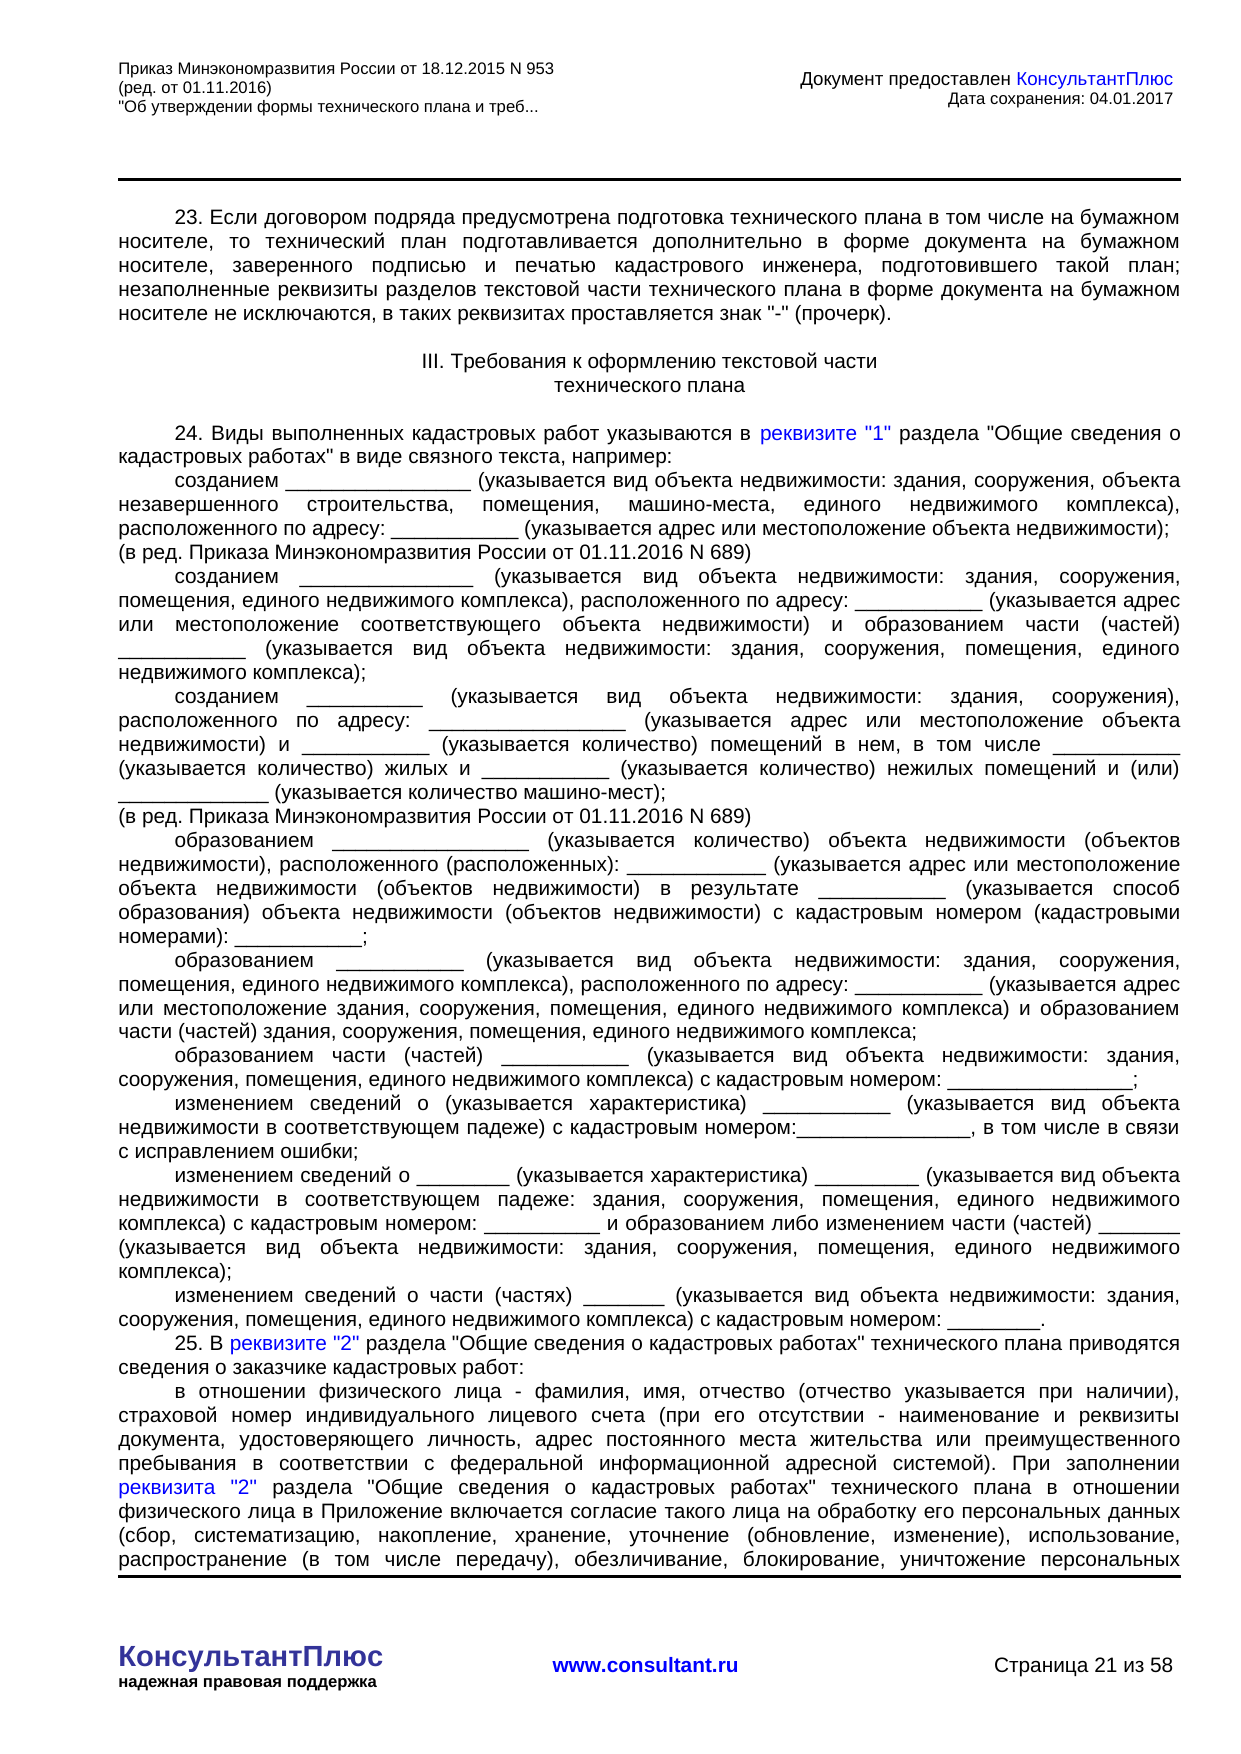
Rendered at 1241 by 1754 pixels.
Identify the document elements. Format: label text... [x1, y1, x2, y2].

text III. Требования к оформлению текстовой части [118, 348, 1181, 372]
text изменением сведений о (указывается характеристика) ___________ (указывается вид объекта недвижимости в соответствующем падеже) с кадастровым номером:_______________, в том числе в связи с исправлением ошибки; [118, 1091, 1181, 1163]
text 24. Виды выполненных кадастровых работ указываются в реквизите "1" раздела "Общие сведения о кадастровых работах" в виде связного текста, например: [118, 420, 1181, 468]
text технического плана [118, 372, 1181, 396]
text (в ред. Приказа Минэкономразвития России от 01.11.2016 N 689) [118, 540, 1181, 564]
text 25. В реквизите "2" раздела "Общие сведения о кадастровых работах" технического плана приводятся сведения о заказчике кадастровых работ: [118, 1331, 1181, 1379]
text созданием _______________ (указывается вид объекта недвижимости: здания, сооружения, помещения, единого недвижимого комплекса), расположенного по адресу: ___________ (указывается адрес или местоположение соответствующего объекта недвижимости) и образованием части (частей) ___________ (указывается вид объекта недвижимости: здания, сооружения, помещения, единого недвижимого комплекса); [118, 564, 1181, 684]
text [118, 1379, 1181, 1570]
text созданием __________ (указывается вид объекта недвижимости: здания, сооружения), расположенного по адресу: _________________ (указывается адрес или местоположение объекта недвижимости) и ___________ (указывается количество) помещений в нем, в том числе ___________ (указывается количество) жилых и ___________ (указывается количество) нежилых помещений и (или) _____________ (указывается количество машино-мест); [118, 684, 1181, 804]
text (в ред. Приказа Минэкономразвития России от 01.11.2016 N 689) [118, 804, 1181, 828]
text созданием ________________ (указывается вид объекта недвижимости: здания, сооружения, объекта незавершенного строительства, помещения, машино-места, единого недвижимого комплекса), расположенного по адресу: ___________ (указывается адрес или местоположение объекта недвижимости); [118, 468, 1181, 540]
text образованием _________________ (указывается количество) объекта недвижимости (объектов недвижимости), расположенного (расположенных): ____________ (указывается адрес или местоположение объекта недвижимости (объектов недвижимости) в результате ___________ (указывается способ образования) объекта недвижимости (объектов недвижимости) с кадастровым номером (кадастровыми номерами): ___________; [118, 828, 1181, 947]
text изменением сведений о части (частях) _______ (указывается вид объекта недвижимости: здания, сооружения, помещения, единого недвижимого комплекса) с кадастровым номером: ________. [118, 1283, 1181, 1331]
text 23. Если договором подряда предусмотрена подготовка технического плана в том числе на бумажном носителе, то технический план подготавливается дополнительно в форме документа на бумажном носителе, заверенного подписью и печатью кадастрового инженера, подготовившего такой план; незаполненные реквизиты разделов текстовой части технического плана в форме документа на бумажном носителе не исключаются, в таких реквизитах проставляется знак "-" (прочерк). [118, 205, 1181, 324]
text образованием ___________ (указывается вид объекта недвижимости: здания, сооружения, помещения, единого недвижимого комплекса), расположенного по адресу: ___________ (указывается адрес или местоположение здания, сооружения, помещения, единого недвижимого комплекса) и образованием части (частей) здания, сооружения, помещения, единого недвижимого комплекса; [118, 947, 1181, 1043]
text образованием части (частей) ___________ (указывается вид объекта недвижимости: здания, сооружения, помещения, единого недвижимого комплекса) с кадастровым номером: ________________; [118, 1043, 1181, 1091]
text изменением сведений о ________ (указывается характеристика) _________ (указывается вид объекта недвижимости в соответствующем падеже: здания, сооружения, помещения, единого недвижимого комплекса) с кадастровым номером: __________ и образованием либо изменением части (частей) _______ (указывается вид объекта недвижимости: здания, сооружения, помещения, единого недвижимого комплекса); [118, 1163, 1181, 1283]
